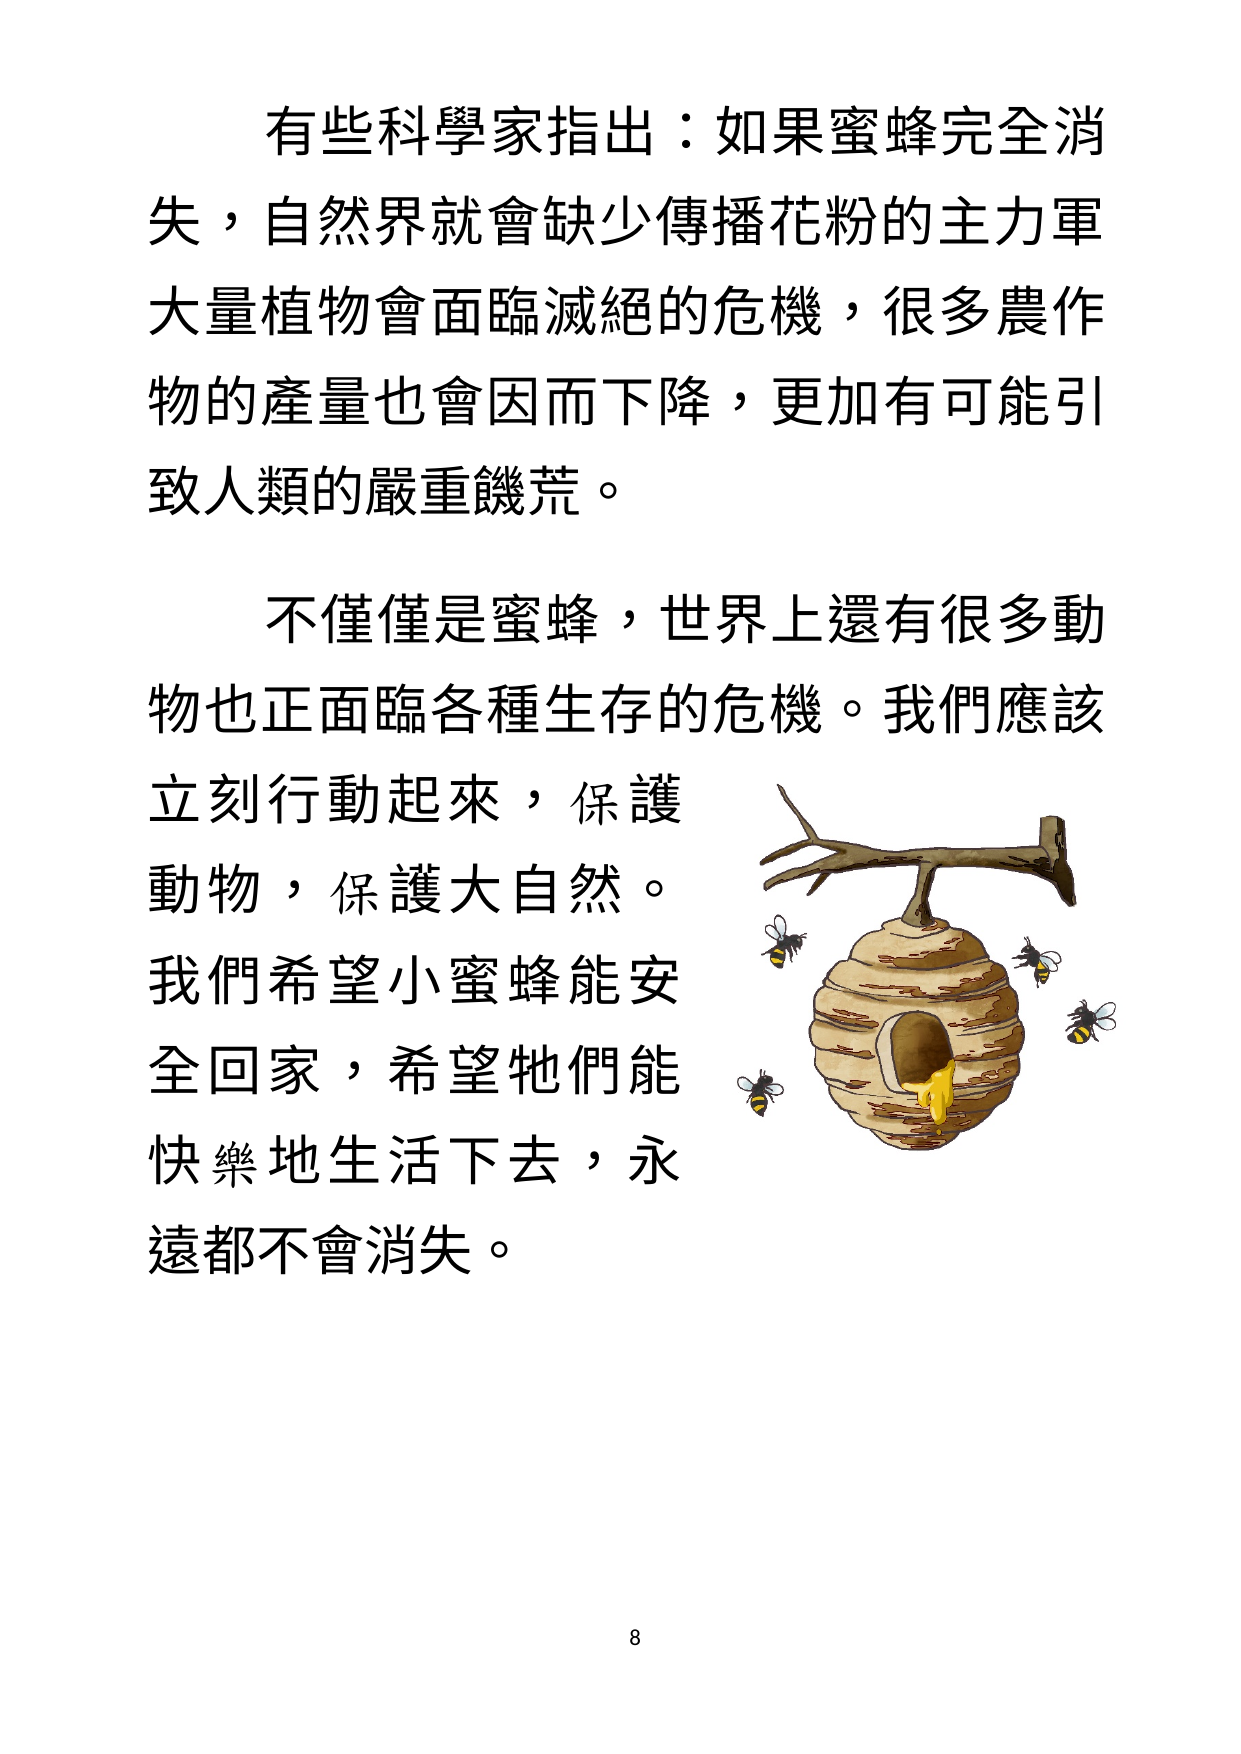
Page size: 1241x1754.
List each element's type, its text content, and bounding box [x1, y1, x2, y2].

text 有些科學家指出：如果蜜蜂完全消失，自然界就會缺少傳播花粉的主力軍，大量植物會面臨滅絕的危機，很多農作物的產量也會因而下降，更加有可能引致人類的嚴重饑荒。 [148, 89, 1107, 527]
text 不僅僅是蜜蜂，世界上還有很多動物也正面臨各種生存的危機。我們應該立刻行動起來，保護動物，保護大自然。我們希望小蜜蜂能安全回家，希望牠們能快樂地生活下去，永遠都不會消失。 [148, 577, 1107, 1286]
picture [699, 766, 1135, 1157]
